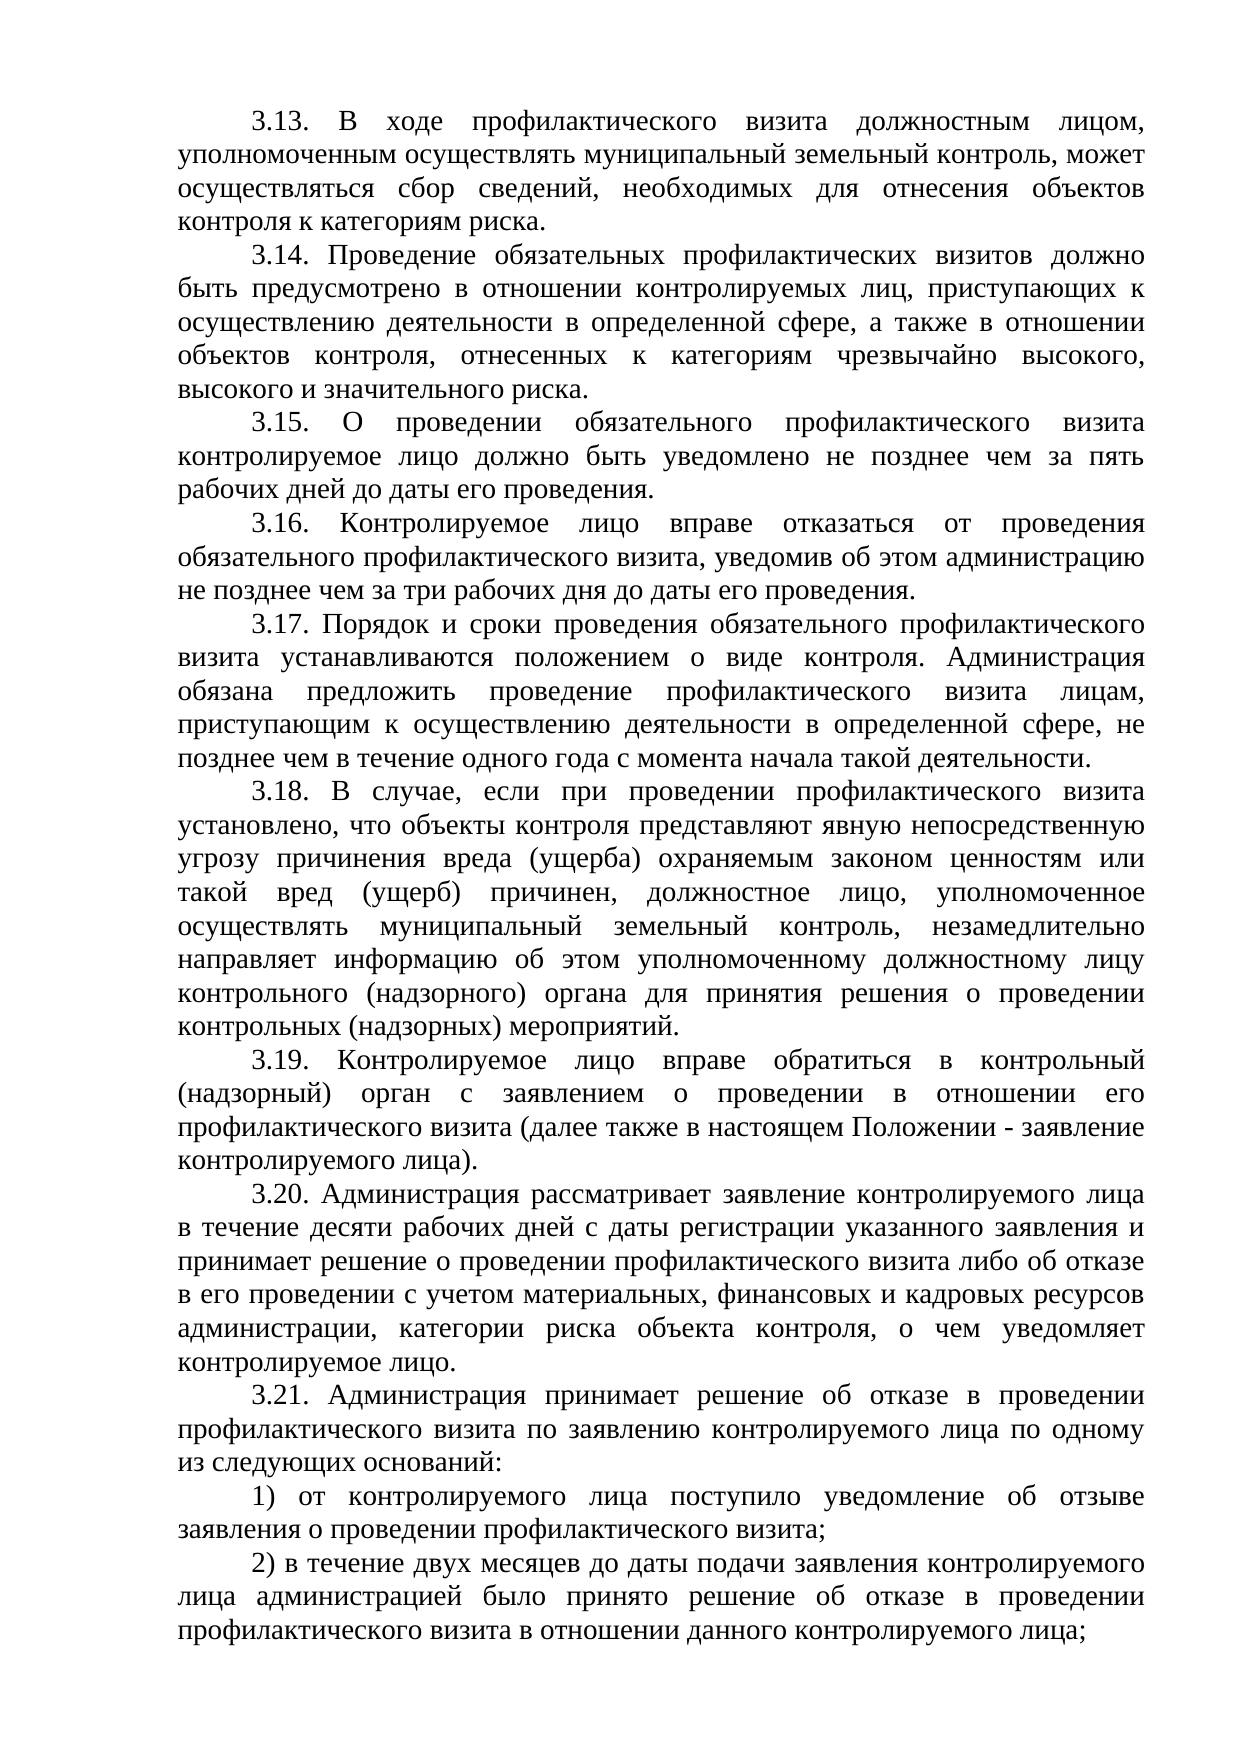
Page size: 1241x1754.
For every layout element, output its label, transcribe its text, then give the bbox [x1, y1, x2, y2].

text 3.18. В случае, если при проведении профилактического визита установлено, что объекты контроля представляют явную непосредственную угрозу причинения вреда (ущерба) охраняемым законом ценностям или такой вред (ущерб) причинен, должностное лицо, уполномоченное осуществлять муниципальный земельный контроль, незамедлительно направляет информацию об этом уполномоченному должностному лицу контрольного (надзорного) органа для принятия решения о проведении контрольных (надзорных) мероприятий. [177, 773, 1146, 1042]
text 3.15. О проведении обязательного профилактического визита контролируемое лицо должно быть уведомлено не позднее чем за пять рабочих дней до даты его проведения. [177, 404, 1146, 505]
text 3.21. Администрация принимает решение об отказе в проведении профилактического визита по заявлению контролируемого лица по одному из следующих оснований: [177, 1377, 1146, 1478]
text 3.13. В ходе профилактического визита должностным лицом, уполномоченным осуществлять муниципальный земельный контроль, может осуществляться сбор сведений, необходимых для отнесения объектов контроля к категориям риска. [177, 103, 1146, 237]
text 3.20. Администрация рассматривает заявление контролируемого лица в течение десяти рабочих дней с даты регистрации указанного заявления и принимает решение о проведении профилактического визита либо об отказе в его проведении с учетом материальных, финансовых и кадровых ресурсов администрации, категории риска объекта контроля, о чем уведомляет контролируемое лицо. [177, 1176, 1146, 1377]
text 3.19. Контролируемое лицо вправе обратиться в контрольный (надзорный) орган с заявлением о проведении в отношении его профилактического визита (далее также в настоящем Положении - заявление контролируемого лица). [177, 1042, 1146, 1176]
text 3.16. Контролируемое лицо вправе отказаться от проведения обязательного профилактического визита, уведомив об этом администрацию не позднее чем за три рабочих дня до даты его проведения. [177, 505, 1146, 606]
text 1) от контролируемого лица поступило уведомление об отзыве заявления о проведении профилактического визита; [177, 1478, 1146, 1545]
text 3.17. Порядок и сроки проведения обязательного профилактического визита устанавливаются положением о виде контроля. Администрация обязана предложить проведение профилактического визита лицам, приступающим к осуществлению деятельности в определенной сфере, не позднее чем в течение одного года с момента начала такой деятельности. [177, 606, 1146, 773]
text 2) в течение двух месяцев до даты подачи заявления контролируемого лица администрацией было принято решение об отказе в проведении профилактического визита в отношении данного контролируемого лица; [177, 1545, 1146, 1646]
text 3.14. Проведение обязательных профилактических визитов должно быть предусмотрено в отношении контролируемых лиц, приступающих к осуществлению деятельности в определенной сфере, а также в отношении объектов контроля, отнесенных к категориям чрезвычайно высокого, высокого и значительного риска. [177, 237, 1146, 404]
